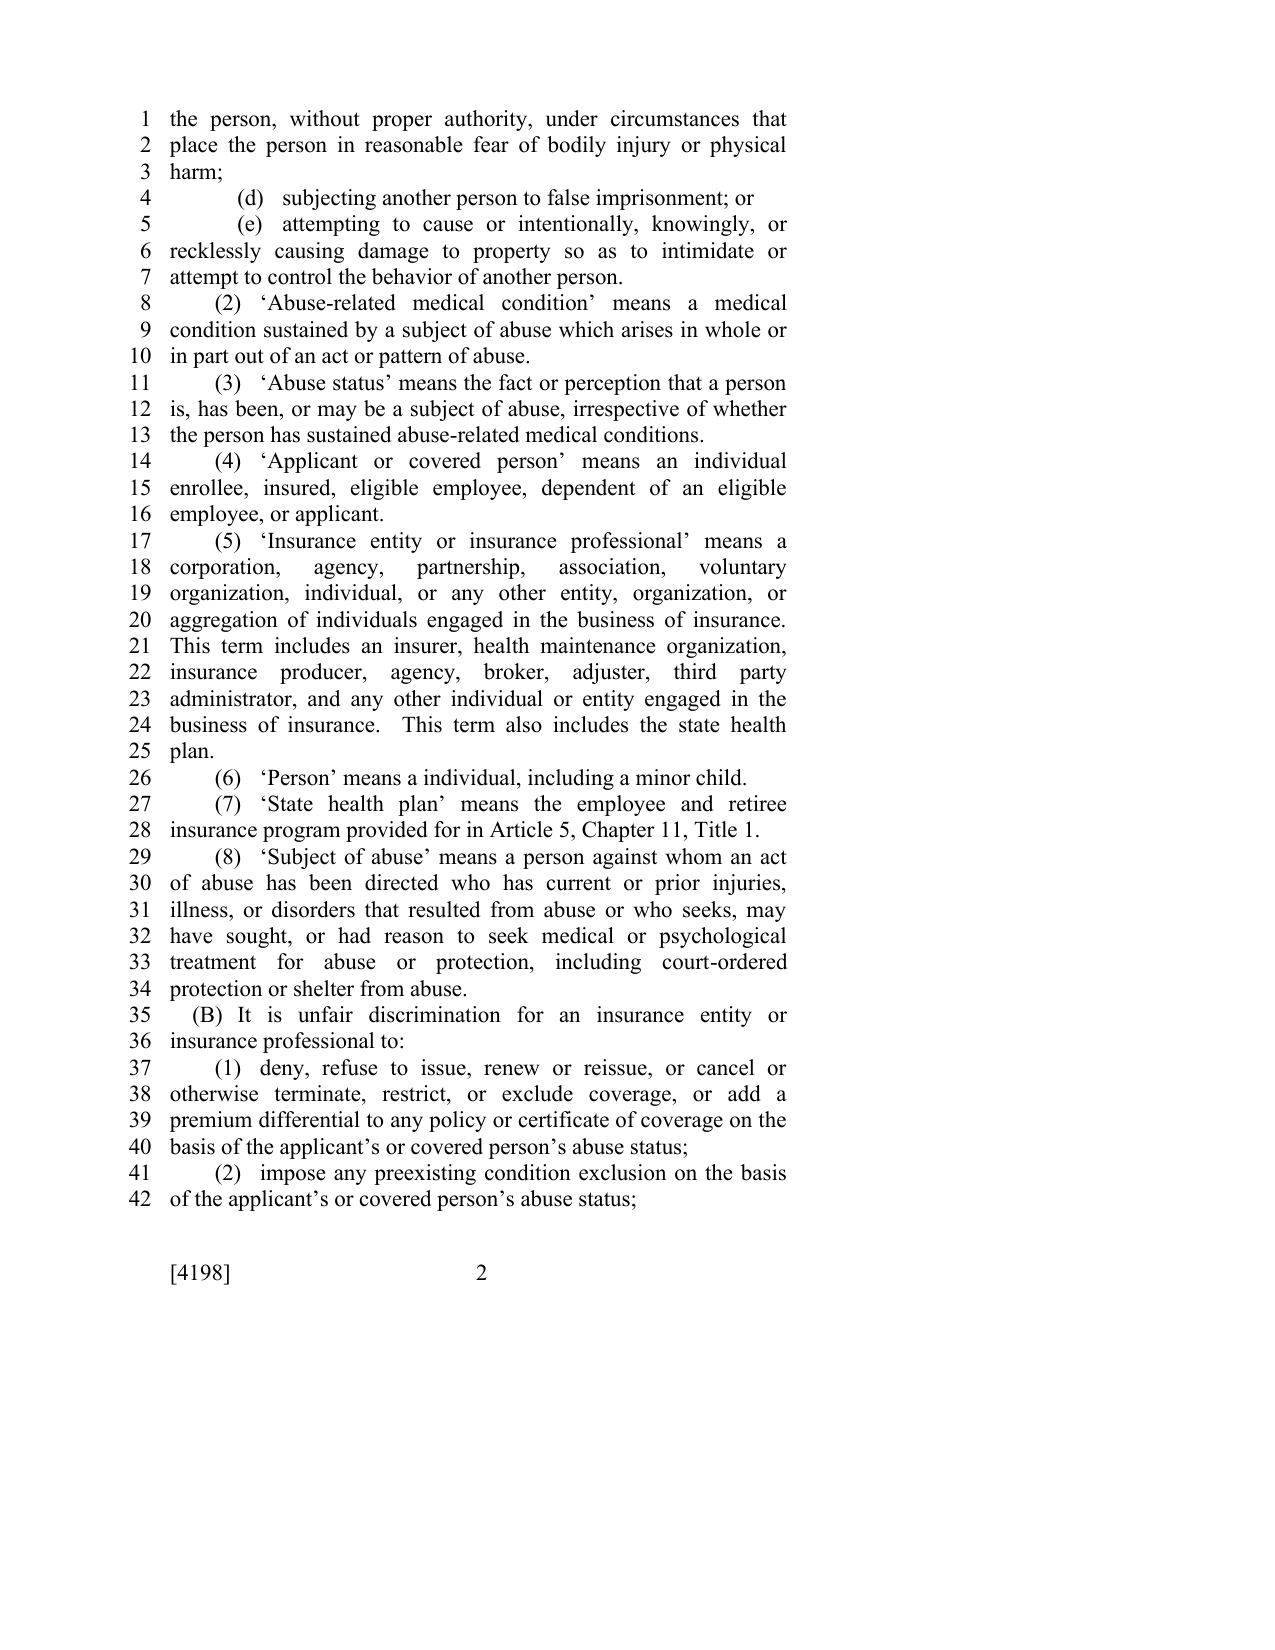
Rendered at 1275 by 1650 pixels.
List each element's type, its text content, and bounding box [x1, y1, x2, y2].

text (2) ‘Abuse-related medical condition’ means a medical condition sustained by a subject of abuse which arises in whole or in part out of an act or pattern of abuse. [169, 289, 787, 368]
text (2) impose any preexisting condition exclusion on the basis of the applicant’s or covered person’s abuse status; [169, 1159, 787, 1212]
text (4) ‘Applicant or covered person’ means an individual enrollee, insured, eligible employee, dependent of an eligible employee, or applicant. [169, 448, 787, 527]
text (1) deny, refuse to issue, renew or reissue, or cancel or otherwise terminate, restrict, or exclude coverage, or add a premium differential to any policy or certificate of coverage on the basis of the applicant’s or covered person’s abuse status; [169, 1054, 787, 1159]
text (d) subjecting another person to false imprisonment; or [169, 184, 787, 210]
text (7) ‘State health plan’ means the employee and retiree insurance program provided for in Article 5, Chapter 11, Title 1. [169, 790, 787, 843]
text (e) attempting to cause or intentionally, knowingly, or recklessly causing damage to property so as to intimidate or attempt to control the behavior of another person. [169, 210, 787, 289]
text (8) ‘Subject of abuse’ means a person against whom an act of abuse has been directed who has current or prior injuries, illness, or disorders that resulted from abuse or who seeks, may have sought, or had reason to seek medical or psychological treatment for abuse or protection, including court-ordered protection or shelter from abuse. [169, 843, 787, 1001]
text (6) ‘Person’ means a individual, including a minor child. [169, 764, 787, 790]
text (3) ‘Abuse status’ means the fact or perception that a person is, has been, or may be a subject of abuse, irrespective of whether the person has sustained abuse-related medical conditions. [169, 368, 787, 448]
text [169, 105, 787, 184]
text (5) ‘Insurance entity or insurance professional’ means a corporation, agency, partnership, association, voluntary organization, individual, or any other entity, organization, or aggregation of individuals engaged in the business of insurance. This term includes an insurer, health maintenance organization, insurance producer, agency, broker, adjuster, third party administrator, and any other individual or entity engaged in the business of insurance. This term also includes the state health plan. [169, 527, 787, 764]
text (B) It is unfair discrimination for an insurance entity or insurance professional to: [169, 1001, 787, 1054]
